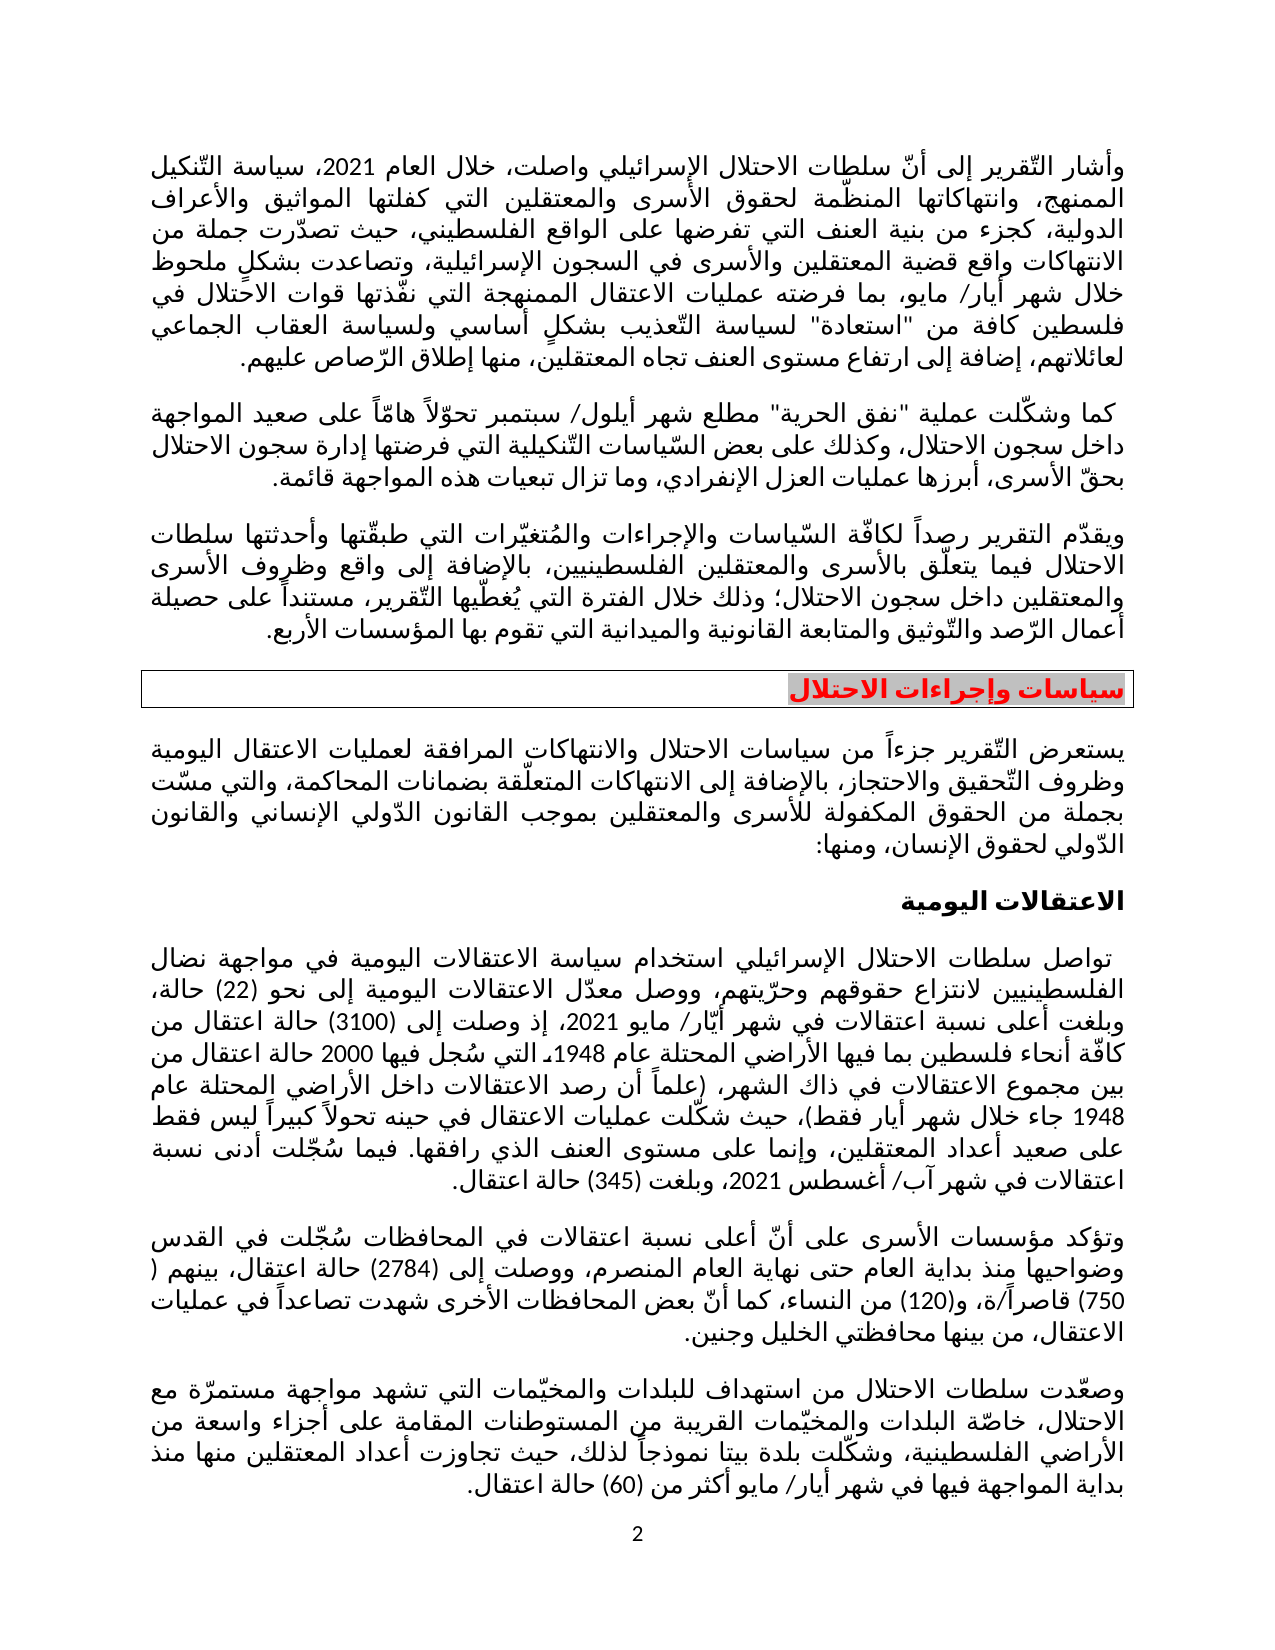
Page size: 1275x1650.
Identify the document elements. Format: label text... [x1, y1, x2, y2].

text وأشار التّقرير إلى أنّ سلطات الاحتلال الإسرائيلي واصلت، خلال العام 2021، سياسة التّنكيل الممنهج، وانتهاكاتها المنظّمة لحقوق الأسرى والمعتقلين التي كفلتها المواثيق والأعراف الدولية، كجزء من بنية العنف التي تفرضها على الواقع الفلسطيني، حيث تصدّرت جملة من الانتهاكات واقع قضية المعتقلين والأسرى في السجون الإسرائيلية، وتصاعدت بشكلٍ ملحوظ خلال شهر أيار/ مايو، بما فرضته عمليات الاعتقال الممنهجة التي نفّذتها قوات الاحتلال في فلسطين كافة من "استعادة" لسياسة التّعذيب بشكلٍ أساسي ولسياسة العقاب الجماعي لعائلاتهم، إضافة إلى ارتفاع مستوى العنف تجاه المعتقلين، منها إطلاق الرّصاص عليهم. [150, 150, 1125, 372]
text سياسات وإجراءات الاحتلال [142, 671, 1133, 707]
text تواصل سلطات الاحتلال الإسرائيلي استخدام سياسة الاعتقالات اليومية في مواجهة نضال الفلسطينيين لانتزاع حقوقهم وحرّيتهم، ووصل معدّل الاعتقالات اليومية إلى نحو (22) حالة، وبلغت أعلى نسبة اعتقالات في شهر أيّار/ مايو 2021، إذ وصلت إلى (3100) حالة اعتقال من كافّة أنحاء فلسطين بما فيها الأراضي المحتلة عام 1948، التي سُجل فيها 2000 حالة اعتقال من بين مجموع الاعتقالات في ذاك الشهر، (علماً أن رصد الاعتقالات داخل الأراضي المحتلة عام 1948 جاء خلال شهر أيار فقط)، حيث شكّلت عمليات الاعتقال في حينه تحولاً كبيراً ليس فقط على صعيد أعداد المعتقلين، وإنما على مستوى العنف الذي رافقها. فيما سُجّلت أدنى نسبة اعتقالات في شهر آب/ أغسطس 2021، وبلغت (345) حالة اعتقال. [150, 942, 1125, 1196]
text الاعتقالات اليومية [150, 885, 1125, 917]
text كما وشكّلت عملية "نفق الحرية" مطلع شهر أيلول/ سبتمبر تحوّلاً هامّاً على صعيد المواجهة داخل سجون الاحتلال، وكذلك على بعض السّياسات التّنكيلية التي فرضتها إدارة سجون الاحتلال بحقّ الأسرى، أبرزها عمليات العزل الإنفرادي، وما تزال تبعيات هذه المواجهة قائمة. [150, 397, 1125, 493]
text وتؤكد مؤسسات الأسرى على أنّ أعلى نسبة اعتقالات في المحافظات سُجّلت في القدس وضواحيها منذ بداية العام حتى نهاية العام المنصرم، ووصلت إلى (2784) حالة اعتقال، بينهم (750) قاصراً/ة، و(120) من النساء، كما أنّ بعض المحافظات الأخرى شهدت تصاعداً في عمليات الاعتقال، من بينها محافظتي الخليل وجنين. [150, 1221, 1125, 1348]
text ويقدّم التقرير رصداً لكافّة السّياسات والإجراءات والمُتغيّرات التي طبقّتها وأحدثتها سلطات الاحتلال فيما يتعلّق بالأسرى والمعتقلين الفلسطينيين، بالإضافة إلى واقع وظروف الأسرى والمعتقلين داخل سجون الاحتلال؛ وذلك خلال الفترة التي يُغطّيها التّقرير، مستنداً على حصيلة أعمال الرّصد والتّوثيق والمتابعة القانونية والميدانية التي تقوم بها المؤسسات الأربع. [150, 518, 1125, 645]
text يستعرض التّقرير جزءاً من سياسات الاحتلال والانتهاكات المرافقة لعمليات الاعتقال اليومية وظروف التّحقيق والاحتجاز، بالإضافة إلى الانتهاكات المتعلّقة بضمانات المحاكمة، والتي مسّت بجملة من الحقوق المكفولة للأسرى والمعتقلين بموجب القانون الدّولي الإنساني والقانون الدّولي لحقوق الإنسان، ومنها: [150, 733, 1125, 860]
text وصعّدت سلطات الاحتلال من استهداف للبلدات والمخيّمات التي تشهد مواجهة مستمرّة مع الاحتلال، خاصّة البلدات والمخيّمات القريبة من المستوطنات المقامة على أجزاء واسعة من الأراضي الفلسطينية، وشكّلت بلدة بيتا نموذجاً لذلك، حيث تجاوزت أعداد المعتقلين منها منذ بداية المواجهة فيها في شهر أيار/ مايو أكثر من (60) حالة اعتقال. [150, 1373, 1125, 1500]
